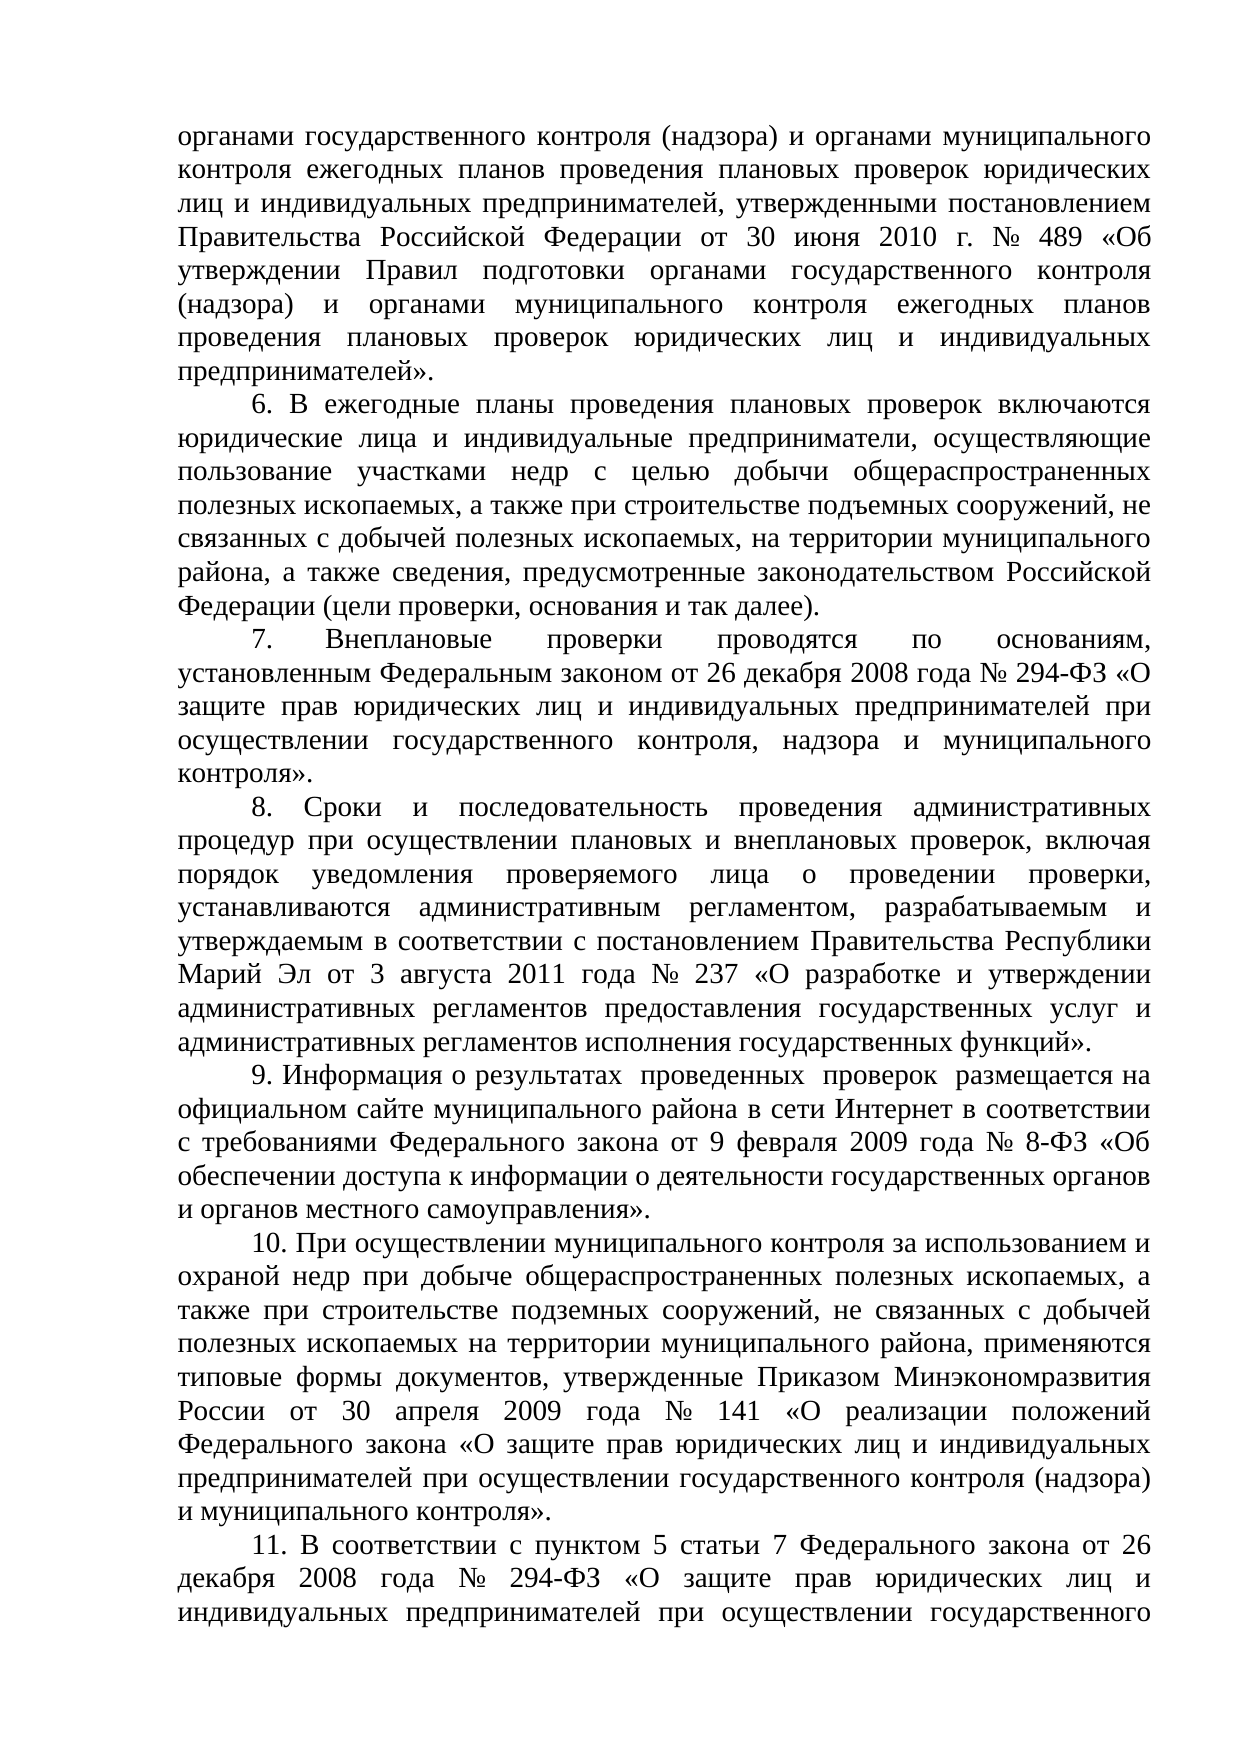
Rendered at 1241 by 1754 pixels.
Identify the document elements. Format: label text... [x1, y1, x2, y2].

text 8. Сроки и последовательность проведения административных процедур при осуществлении плановых и внеплановых проверок, включая порядок уведомления проверяемого лица о проведении проверки, устанавливаются административным регламентом, разрабатываемым и утверждаемым в соответствии с постановлением Правительства Республики Марий Эл от 3 августа 2011 года № 237 «О разработке и утверждении административных регламентов предоставления государственных услуг и административных регламентов исполнения государственных функций». [177, 789, 1152, 1057]
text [177, 118, 1152, 386]
text 7. Внеплановые проверки проводятся по основаниям, установленным Федеральным законом от 26 декабря 2008 года № 294-ФЗ «О защите прав юридических лиц и индивидуальных предпринимателей при осуществлении государственного контроля, надзора и муниципального контроля». [177, 621, 1152, 789]
text 10. При осуществлении муниципального контроля за использованием и охраной недр при добыче общераспространенных полезных ископаемых, а также при строительстве подземных сооружений, не связанных с добычей полезных ископаемых на территории муниципального района, применяются типовые формы документов, утвержденные Приказом Минэкономразвития России от 30 апреля 2009 года № 141 «О реализации положений Федерального закона «О защите прав юридических лиц и индивидуальных предпринимателей при осуществлении государственного контроля (надзора) и муниципального контроля». [177, 1225, 1152, 1527]
text 9. Информация о результатах проведенных проверок размещается на официальном сайте муниципального района в сети Интернет в соответствии с требованиями Федерального закона от 9 февраля 2009 года № 8-ФЗ «Об обеспечении доступа к информации о деятельности государственных органов и органов местного самоуправления». [177, 1057, 1152, 1225]
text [177, 1527, 1152, 1627]
text 6. В ежегодные планы проведения плановых проверок включаются юридические лица и индивидуальные предприниматели, осуществляющие пользование участками недр с целью добычи общераспространенных полезных ископаемых, а также при строительстве подъемных сооружений, не связанных с добычей полезных ископаемых, на территории муниципального района, а также сведения, предусмотренные законодательством Российской Федерации (цели проверки, основания и так далее). [177, 386, 1152, 621]
